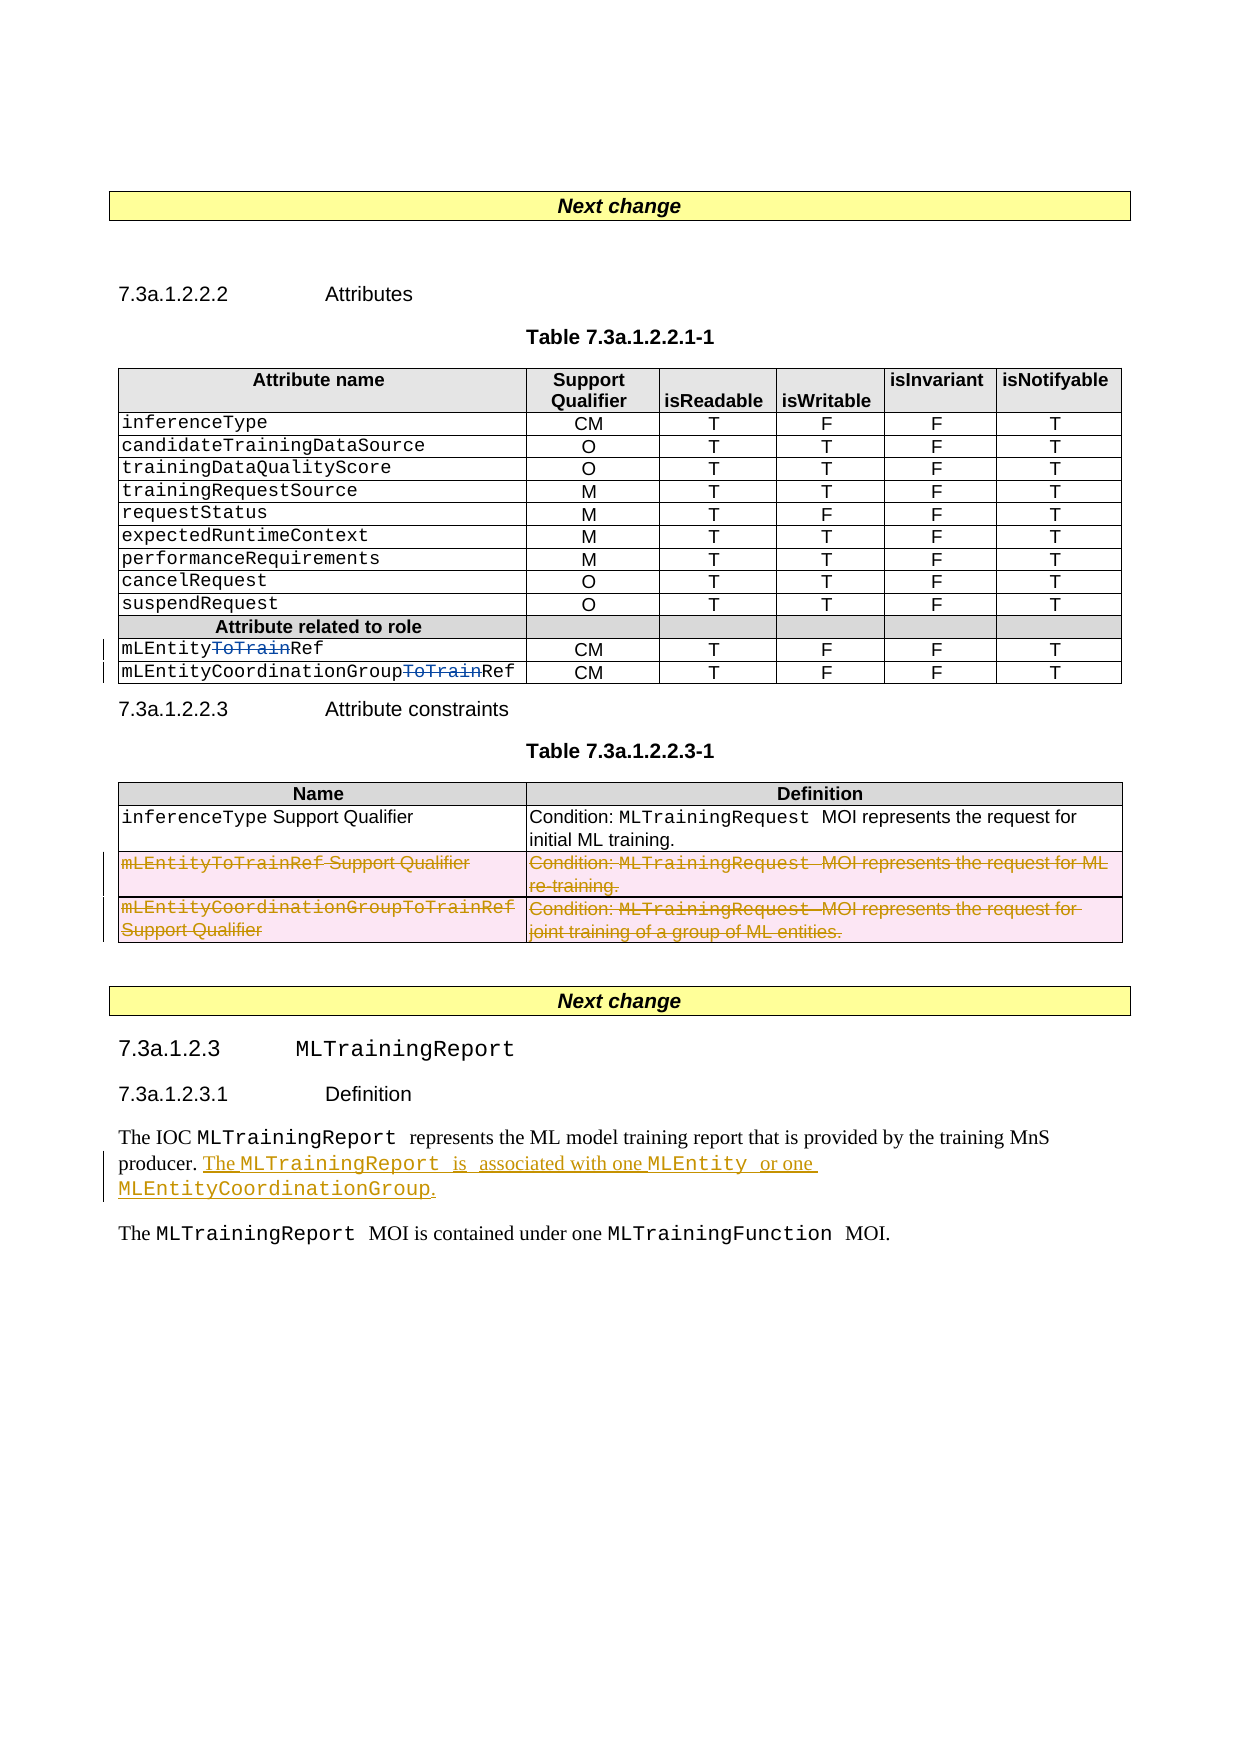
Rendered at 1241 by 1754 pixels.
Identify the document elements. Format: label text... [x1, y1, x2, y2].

table_cell requestStatus [119, 503, 526, 525]
table_cell F [777, 503, 884, 525]
table_cell T [660, 526, 776, 547]
table_cell Attribute related to role [119, 616, 526, 638]
table_cell T [997, 594, 1121, 615]
table_cell T [997, 436, 1121, 457]
table_cell T [997, 481, 1121, 502]
table_cell Condition: MLTrainingRequest MOI represents the request for initial ML training. [527, 806, 1122, 851]
table_cell M [527, 481, 659, 502]
table_cell CM [527, 662, 659, 683]
table_cell T [777, 594, 884, 615]
table_cell F [885, 413, 996, 434]
table_cell F [885, 481, 996, 502]
table_cell T [660, 549, 776, 570]
table_cell [885, 616, 996, 638]
table_cell mLEntityCoordinationGroupRef [119, 662, 526, 683]
table_cell T [777, 549, 884, 570]
table_header Name [119, 783, 526, 805]
table_cell F [777, 413, 884, 434]
table_cell T [660, 594, 776, 615]
table_cell T [660, 662, 776, 683]
table_cell T [997, 571, 1121, 593]
text Table 7.3a.1.2.2.1-1 [118, 325, 1122, 349]
table_cell candidateTrainingDataSource [119, 436, 526, 457]
table_cell T [660, 503, 776, 525]
table_cell CM [527, 639, 659, 661]
table_cell F [777, 662, 884, 683]
table_cell T [777, 571, 884, 593]
table_cell T [660, 571, 776, 593]
table_cell T [997, 549, 1121, 570]
table_cell T [997, 458, 1121, 480]
table_cell T [660, 639, 776, 661]
table_cell O [527, 436, 659, 457]
table_cell expectedRuntimeContext [119, 526, 526, 547]
table_header isReadable [660, 369, 776, 412]
table_cell T [660, 481, 776, 502]
table_cell inferenceType [119, 413, 526, 434]
subtitle 7.3a.1.2.3.1 Definition [118, 1082, 1122, 1106]
table_header Support Qualifier [527, 369, 659, 412]
table_cell T [997, 503, 1121, 525]
table_header isWritable [777, 369, 884, 412]
table_cell T [777, 526, 884, 547]
subtitle 7.3a.1.2.2.2 Attributes [118, 282, 1122, 306]
table_cell trainingDataQualityScore [119, 458, 526, 480]
table_cell F [777, 639, 884, 661]
table_cell T [777, 458, 884, 480]
table_cell T [660, 413, 776, 434]
table_cell M [527, 503, 659, 525]
table_header Definition [527, 783, 1122, 805]
subtitle 7.3a.1.2.3 MLTrainingReport [118, 1035, 1122, 1063]
text Next change [110, 987, 1130, 1015]
table_cell T [997, 413, 1121, 434]
table_cell O [527, 594, 659, 615]
table_cell M [527, 526, 659, 547]
table_cell CM [527, 413, 659, 434]
table_cell trainingRequestSource [119, 481, 526, 502]
table_cell [997, 616, 1121, 638]
table_cell F [885, 662, 996, 683]
table_cell F [885, 436, 996, 457]
table_cell T [660, 458, 776, 480]
table_cell O [527, 571, 659, 593]
table_cell F [885, 549, 996, 570]
table_cell suspendRequest [119, 594, 526, 615]
table_cell T [660, 436, 776, 457]
table_cell [777, 616, 884, 638]
table_cell F [885, 594, 996, 615]
table_cell T [997, 526, 1121, 547]
table_cell F [885, 526, 996, 547]
table_cell F [885, 639, 996, 661]
table_cell F [885, 571, 996, 593]
subtitle 7.3a.1.2.2.3 Attribute constraints [118, 697, 1122, 721]
table_cell M [527, 549, 659, 570]
table_cell T [997, 639, 1121, 661]
text Table 7.3a.1.2.2.3-1 [118, 739, 1122, 763]
table_cell T [997, 662, 1121, 683]
table_cell mLEntityRef [119, 639, 526, 661]
table_header Attribute name [119, 369, 526, 412]
table_cell T [777, 436, 884, 457]
table_cell [660, 616, 776, 638]
table_cell O [527, 458, 659, 480]
text The IOC MLTrainingReport represents the ML model training report that is provided by the training MnS producer. [118, 1125, 1122, 1202]
table_header isNotifyable [997, 369, 1121, 412]
table_cell T [777, 481, 884, 502]
table_cell cancelRequest [119, 571, 526, 593]
table_cell [527, 616, 659, 638]
table_header isInvariant [885, 369, 996, 412]
table_cell F [885, 503, 996, 525]
table_cell F [885, 458, 996, 480]
table_cell inferenceType Support Qualifier [119, 806, 526, 851]
table_cell performanceRequirements [119, 549, 526, 570]
text Next change [110, 192, 1130, 220]
text The MLTrainingReport MOI is contained under one MLTrainingFunction MOI. [118, 1221, 1122, 1246]
